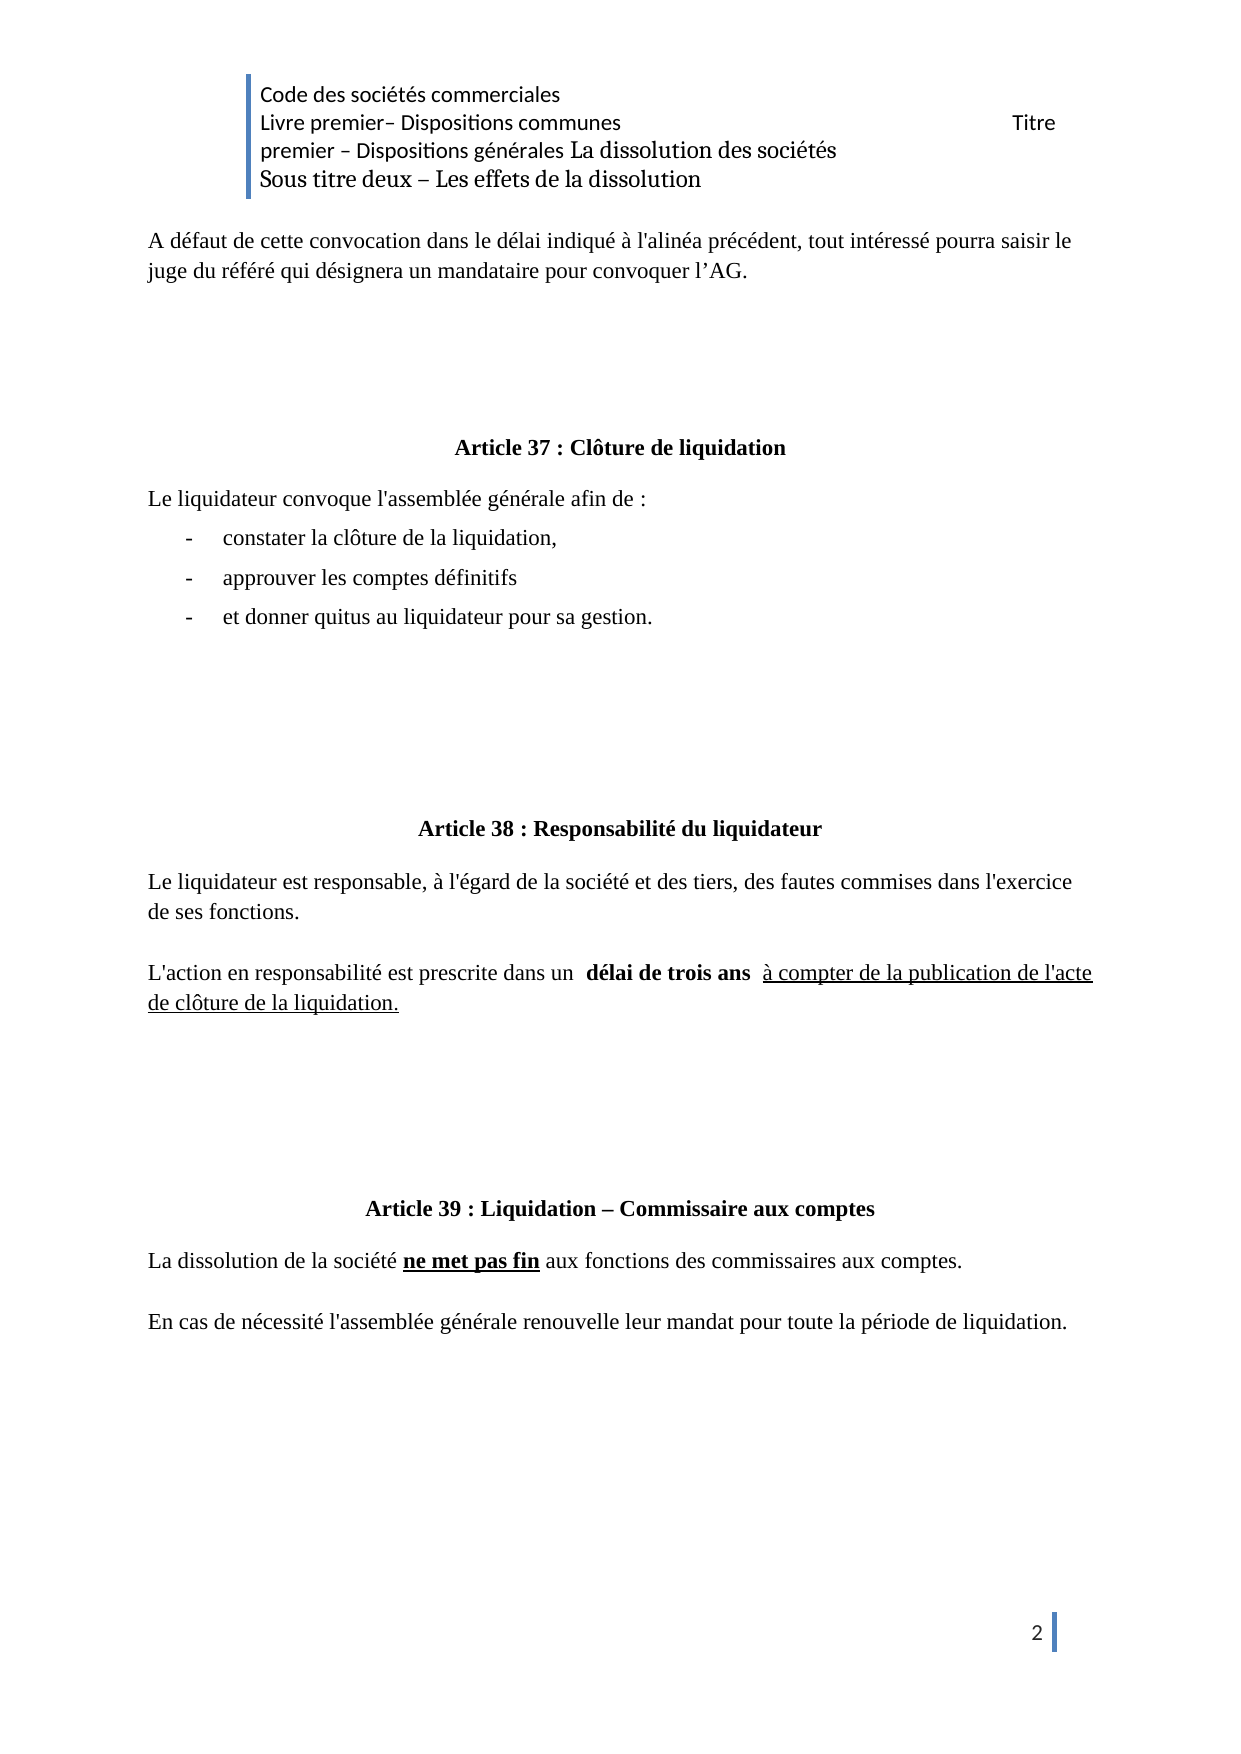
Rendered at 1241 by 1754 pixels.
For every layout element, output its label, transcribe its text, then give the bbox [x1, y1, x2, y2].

text Article 38 : Responsabilité du liquidateur [148, 815, 1093, 842]
list et donner quitus au liquidateur pour sa gestion. [185, 603, 1093, 630]
text Le liquidateur est responsable, à l'égard de la société et des tiers, des fautes commises dans l'exercice de ses fonctions. [148, 868, 1093, 924]
text Article 37 : Clôture de liquidation [148, 434, 1093, 461]
text Article 39 : Liquidation – Commissaire aux comptes [148, 1195, 1093, 1221]
text Le liquidateur convoque l'assemblée générale afin de : [148, 485, 1093, 511]
text A défaut de cette convocation dans le délai indiqué à l'alinéa précédent, tout intéressé pourra saisir le juge du référé qui désignera un mandataire pour convoquer l’AG. [148, 227, 1093, 284]
text La dissolution de la société ne met pas fin aux fonctions des commissaires aux comptes. [148, 1247, 1093, 1274]
list approuver les comptes définitifs [185, 564, 1093, 590]
list constater la clôture de la liquidation, [185, 524, 1093, 551]
text En cas de nécessité l'assemblée générale renouvelle leur mandat pour toute la période de liquidation. [148, 1308, 1093, 1334]
text L'action en responsabilité est prescrite dans un délai de trois ans à compter de la publication de l'acte de clôture de la liquidation. [148, 959, 1093, 1015]
